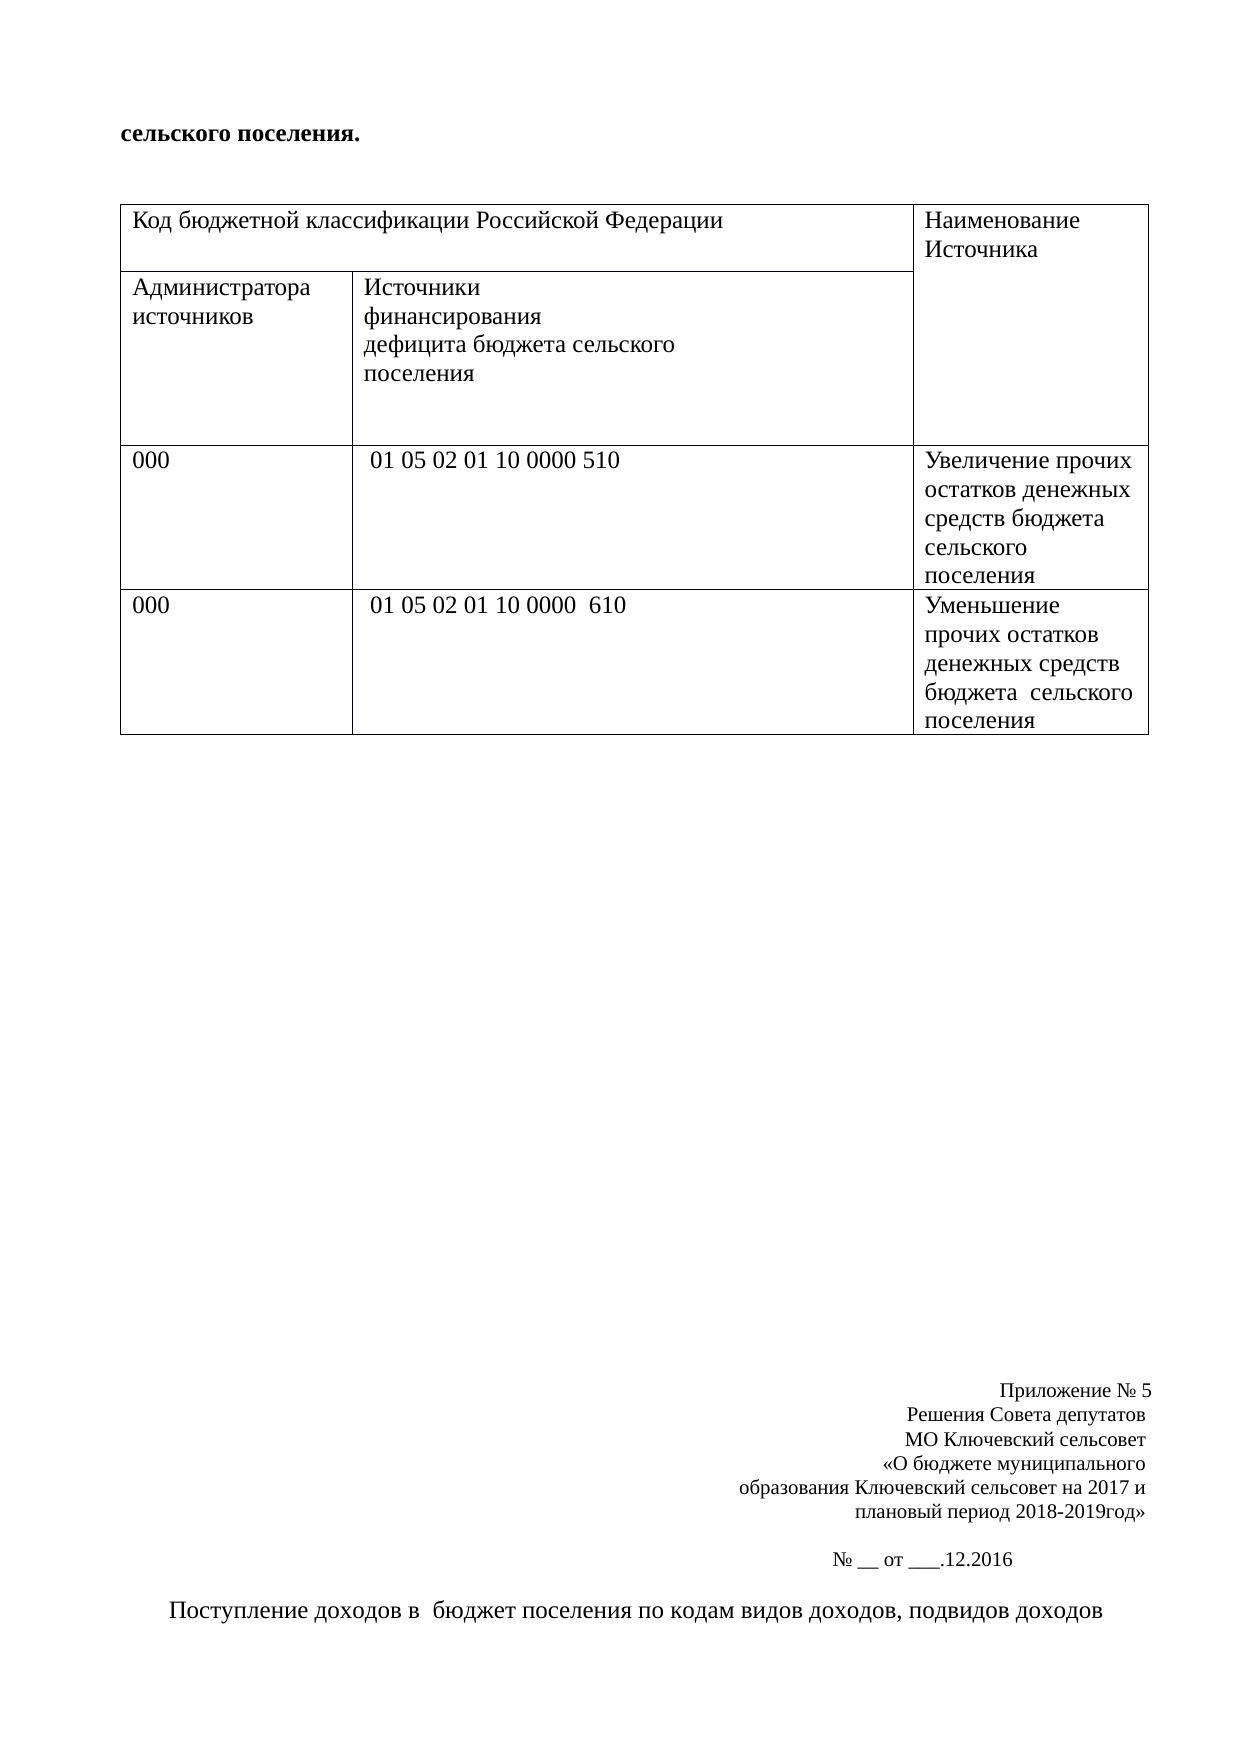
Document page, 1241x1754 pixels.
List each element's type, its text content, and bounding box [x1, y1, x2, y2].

text «О бюджете муниципального [120, 1451, 1146, 1474]
table_cell 01 05 02 01 10 0000 510 [353, 446, 913, 589]
text МО Ключевский сельсовет [120, 1426, 1146, 1451]
text Решения Совета депутатов [120, 1402, 1146, 1426]
table_cell 000 [121, 590, 352, 734]
table_cell 000 [121, 446, 352, 589]
table_header Код бюджетной классификации Российской Федерации [121, 205, 913, 271]
table_cell 01 05 02 01 10 0000 610 [353, 590, 913, 734]
table_cell Увеличение прочих остатков денежных средств бюджета сельского поселения [914, 446, 1148, 589]
table_cell Уменьшение прочих остатков денежных средств бюджета сельского поселения [914, 590, 1148, 734]
table_cell Администратора источников [121, 272, 352, 444]
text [120, 118, 1152, 147]
table_cell Источники финансирования дефицита бюджета сельского поселения [353, 272, 913, 444]
text образования Ключевский сельсовет на 2017 и плановый период 2018-2019год» [120, 1474, 1146, 1523]
text Приложение № 5 [120, 1378, 1152, 1402]
table_header Наименование Источника [914, 205, 1148, 444]
text Поступление доходов в бюджет поселения по кодам видов доходов, подвидов доходов [120, 1595, 1152, 1624]
text № __ от ___.12.2016 [120, 1547, 1152, 1571]
